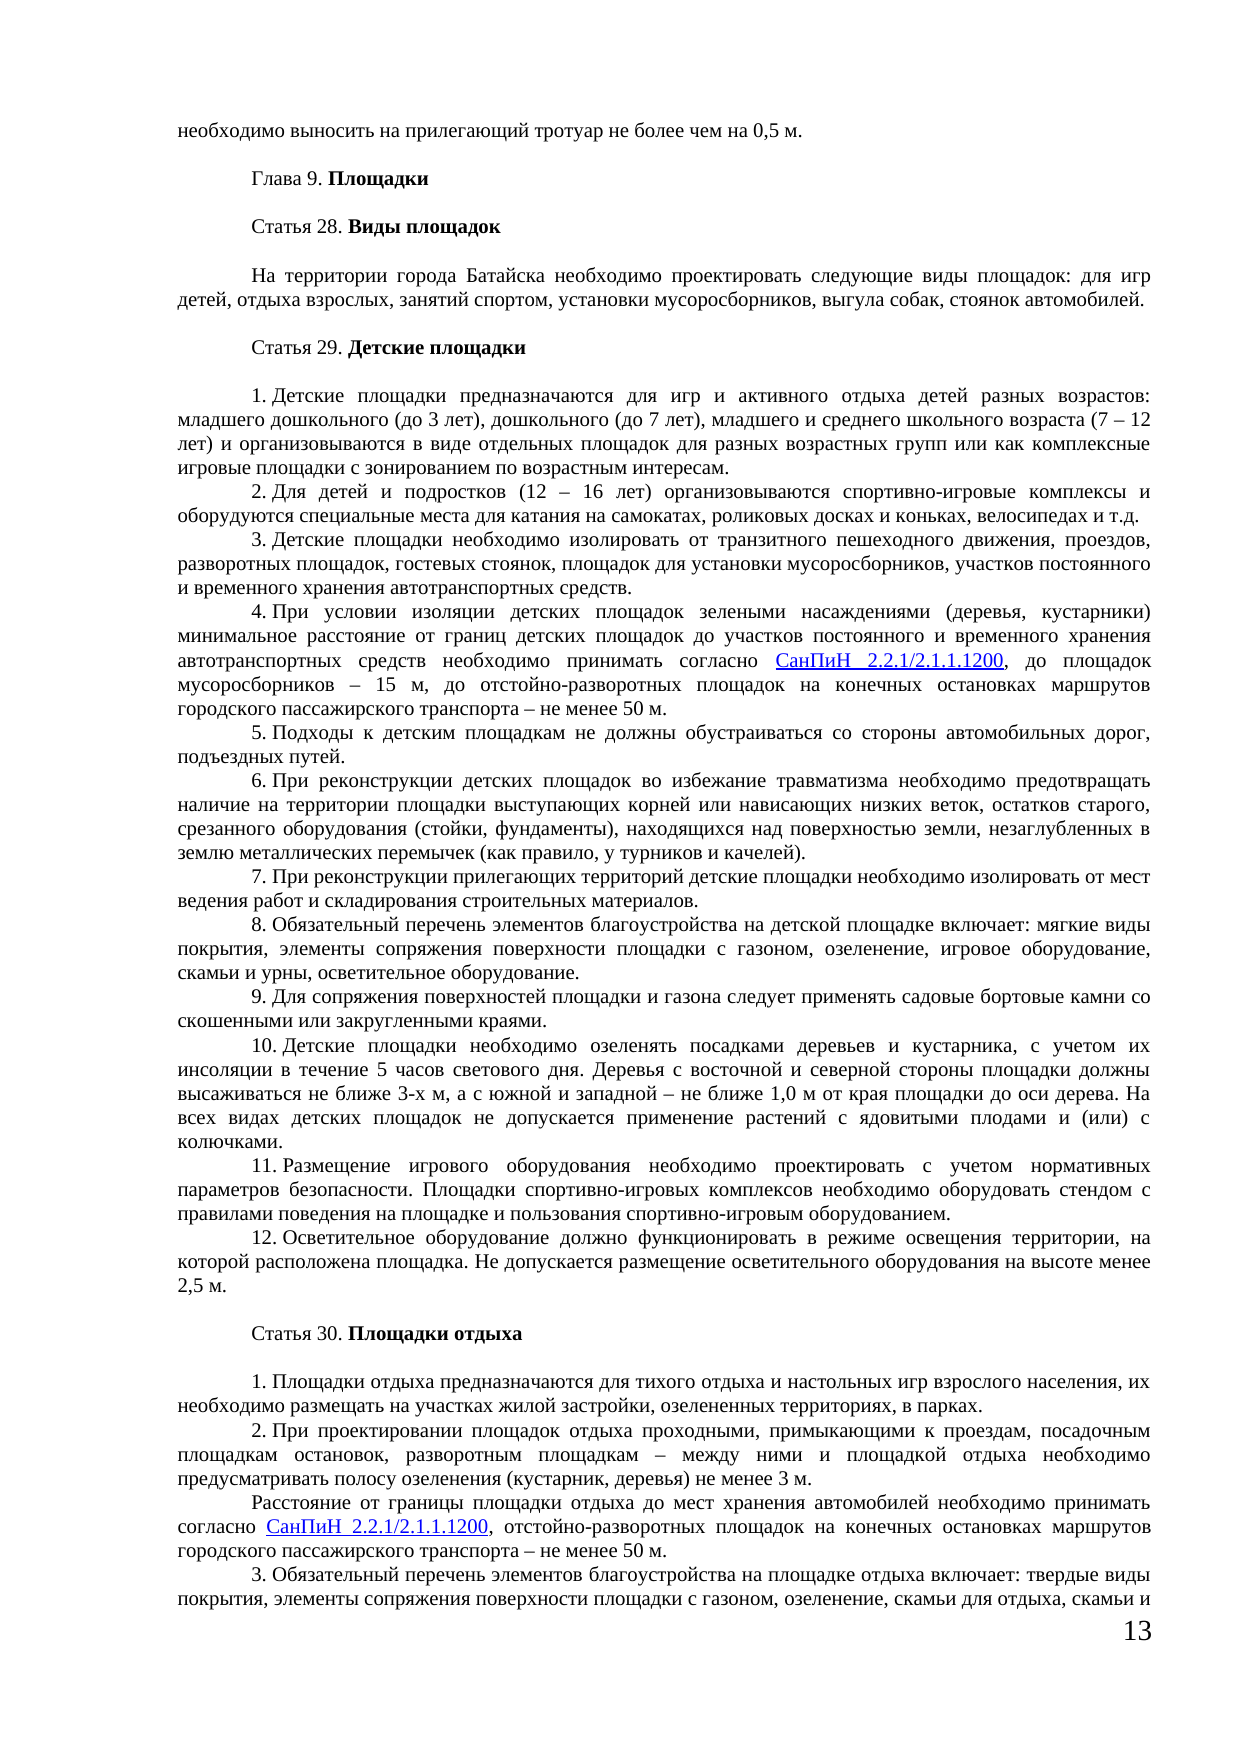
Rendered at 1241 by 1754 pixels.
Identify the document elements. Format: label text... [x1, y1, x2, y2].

text 9. Для сопряжения поверхностей площадки и газона следует применять садовые бортовые камни со скошенными или закругленными краями. [177, 984, 1152, 1032]
text 2. При проектировании площадок отдыха проходными, примыкающими к проездам, посадочным площадкам остановок, разворотным площадкам – между ними и площадкой отдыха необходимо предусматривать полосу озеленения (кустарник, деревья) не менее 3 м. [177, 1417, 1152, 1490]
text Глава 9. Площадки [177, 166, 1152, 190]
text Статья 29. Детские площадки [177, 335, 1152, 359]
text 2. Для детей и подростков (12 – 16 лет) организовываются спортивно-игровые комплексы и оборудуются специальные места для катания на самокатах, роликовых досках и коньках, велосипедах и т.д. [177, 479, 1152, 527]
text 11. Размещение игрового оборудования необходимо проектировать с учетом нормативных параметров безопасности. Площадки спортивно-игровых комплексов необходимо оборудовать стендом с правилами поведения на площадке и пользования спортивно-игровым оборудованием. [177, 1153, 1152, 1225]
text 12. Осветительное оборудование должно функционировать в режиме освещения территории, на которой расположена площадка. Не допускается размещение осветительного оборудования на высоте менее 2,5 м. [177, 1225, 1152, 1297]
text 8. Обязательный перечень элементов благоустройства на детской площадке включает: мягкие виды покрытия, элементы сопряжения поверхности площадки с газоном, озеленение, игровое оборудование, скамьи и урны, осветительное оборудование. [177, 912, 1152, 984]
text 1. Детские площадки предназначаются для игр и активного отдыха детей разных возрастов: младшего дошкольного (до 3 лет), дошкольного (до 7 лет), младшего и среднего школьного возраста (7 – 12 лет) и организовываются в виде отдельных площадок для разных возрастных групп или как комплексные игровые площадки с зонированием по возрастным интересам. [177, 383, 1152, 479]
text 6. При реконструкции детских площадок во избежание травматизма необходимо предотвращать наличие на территории площадки выступающих корней или нависающих низких веток, остатков старого, срезанного оборудования (стойки, фундаменты), находящихся над поверхностью земли, незаглубленных в землю металлических перемычек (как правило, у турников и качелей). [177, 768, 1152, 864]
text 10. Детские площадки необходимо озеленять посадками деревьев и кустарника, с учетом их инсоляции в течение 5 часов светового дня. Деревья с восточной и северной стороны площадки должны высаживаться не ближе 3-х м, а с южной и западной – не ближе 1,0 м от края площадки до оси дерева. На всех видах детских площадок не допускается применение растений с ядовитыми плодами и (или) с колючками. [177, 1032, 1152, 1153]
text 5. Подходы к детским площадкам не должны обустраиваться со стороны автомобильных дорог, подъездных путей. [177, 720, 1152, 768]
text 7. При реконструкции прилегающих территорий детские площадки необходимо изолировать от мест ведения работ и складирования строительных материалов. [177, 864, 1152, 912]
text 3. Детские площадки необходимо изолировать от транзитного пешеходного движения, проездов, разворотных площадок, гостевых стоянок, площадок для установки мусоросборников, участков постоянного и временного хранения автотранспортных средств. [177, 527, 1152, 599]
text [177, 1562, 1152, 1610]
text 1. Площадки отдыха предназначаются для тихого отдыха и настольных игр взрослого населения, их необходимо размещать на участках жилой застройки, озелененных территориях, в парках. [177, 1369, 1152, 1417]
text На территории города Батайска необходимо проектировать следующие виды площадок: для игр детей, отдыха взрослых, занятий спортом, установки мусоросборников, выгула собак, стоянок автомобилей. [177, 262, 1152, 311]
text Статья 28. Виды площадок [177, 214, 1152, 238]
text 4. При условии изоляции детских площадок зелеными насаждениями (деревья, кустарники) минимальное расстояние от границ детских площадок до участков постоянного и временного хранения автотранспортных средств необходимо принимать согласно СанПиН 2.2.1/2.1.1.1200, до площадок мусоросборников – 15 м, до отстойно-разворотных площадок на конечных остановках маршрутов городского пассажирского транспорта – не менее 50 м. [177, 599, 1152, 720]
text Статья 30. Площадки отдыха [177, 1321, 1152, 1345]
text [177, 118, 1152, 142]
text Расстояние от границы площадки отдыха до мест хранения автомобилей необходимо принимать согласно СанПиН 2.2.1/2.1.1.1200, отстойно-разворотных площадок на конечных остановках маршрутов городского пассажирского транспорта – не менее 50 м. [177, 1490, 1152, 1562]
